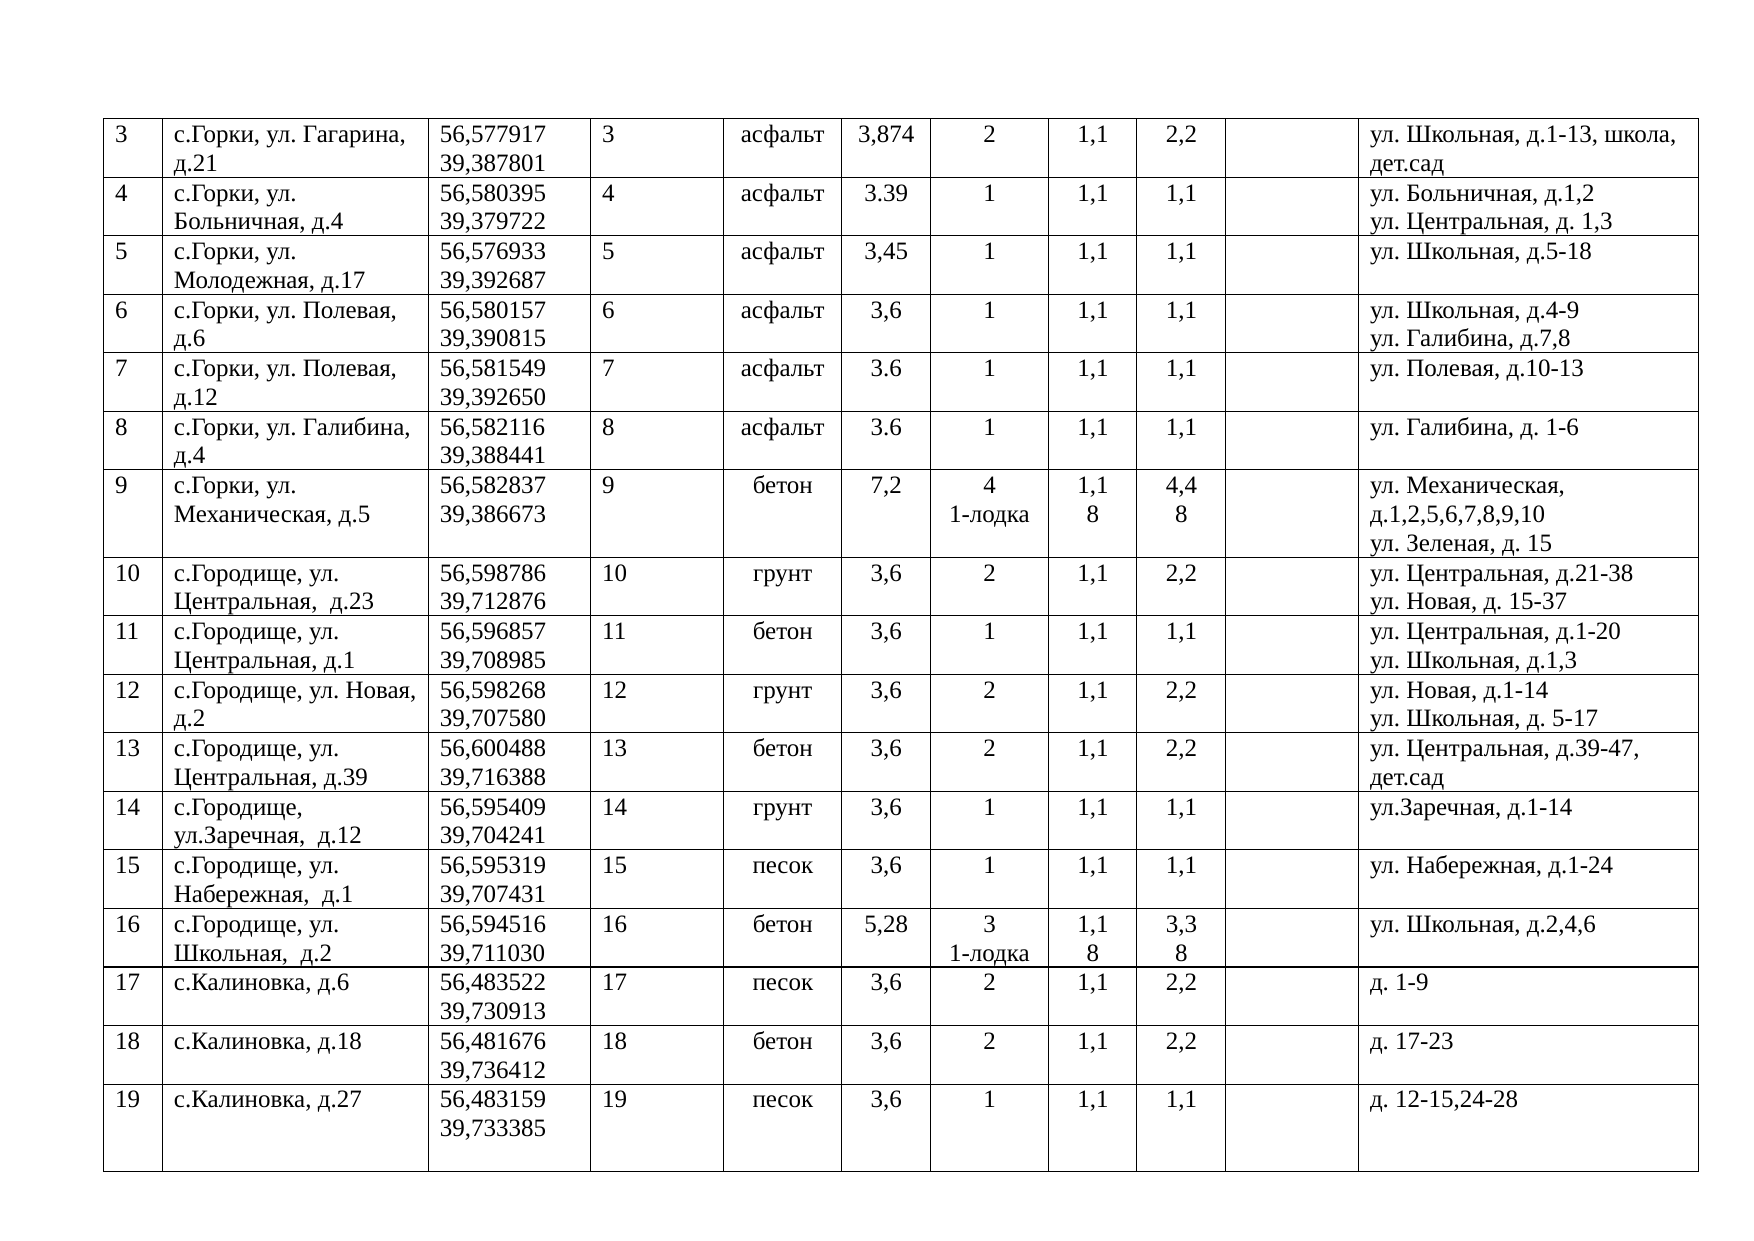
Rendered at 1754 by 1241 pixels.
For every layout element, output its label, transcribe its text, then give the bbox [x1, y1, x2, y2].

table_cell [1226, 470, 1358, 557]
table_cell 15 [591, 850, 723, 908]
table_cell [104, 412, 162, 469]
table_cell 9 [591, 470, 723, 557]
table_cell бетон [724, 1026, 841, 1083]
table_cell 16 [591, 909, 723, 966]
table_cell 3,6 [842, 675, 930, 732]
table_cell [104, 968, 162, 1025]
table_cell 17 [591, 968, 723, 1025]
table_cell 1,1 8 [1049, 470, 1136, 557]
table_cell 1,1 [1137, 236, 1225, 294]
table_cell 1,1 [1137, 178, 1225, 235]
table_cell бетон [724, 909, 841, 966]
table_cell 1,1 [1137, 1085, 1225, 1171]
table_cell 3,6 [842, 792, 930, 849]
table_cell 1 [931, 412, 1048, 469]
table_cell с.Горки, ул. Больничная, д.4 [163, 178, 428, 235]
table_cell 1,1 [1049, 178, 1136, 235]
table_cell 56,580395 39,379722 [429, 178, 590, 235]
table_cell 18 [591, 1026, 723, 1083]
table_cell 3,6 [842, 850, 930, 908]
table_cell ул. Школьная, д.1-13, школа, дет.сад [1359, 119, 1698, 177]
table_cell [1226, 850, 1358, 908]
table_cell 3 [591, 119, 723, 177]
table_cell 1,1 [1049, 412, 1136, 469]
table_cell 1,1 [1049, 1085, 1136, 1171]
table_cell 1,1 8 [1049, 909, 1136, 966]
table_cell 1,1 [1049, 1026, 1136, 1083]
table_cell с.Городище, ул. Школьная, д.2 [163, 909, 428, 966]
table_cell 1,1 [1049, 236, 1136, 294]
table_cell 56,577917 39,387801 [429, 119, 590, 177]
table_cell 56,598268 39,707580 [429, 675, 590, 732]
table_cell с.Калиновка, д.18 [163, 1026, 428, 1083]
table_cell [104, 850, 162, 908]
table_cell 1,1 [1049, 353, 1136, 411]
table_cell 2 [931, 119, 1048, 177]
table_cell 56,576933 39,392687 [429, 236, 590, 294]
table_cell 1,1 [1049, 119, 1136, 177]
table_cell 4 [591, 178, 723, 235]
table_cell [104, 119, 162, 177]
table_cell ул. Механическая, д.1,2,5,6,7,8,9,10 ул. Зеленая, д. 15 [1359, 470, 1698, 557]
table_cell 1 [931, 792, 1048, 849]
table_cell ул. Школьная, д.4-9 ул. Галибина, д.7,8 [1359, 295, 1698, 352]
table_cell 2 [931, 733, 1048, 791]
table_cell [1226, 1026, 1358, 1083]
table_cell с.Горки, ул. Полевая, д.6 [163, 295, 428, 352]
table_cell 3 1-лодка [931, 909, 1048, 966]
table_cell с.Городище, ул. Набережная, д.1 [163, 850, 428, 908]
table_cell [104, 295, 162, 352]
table_cell 1 [931, 295, 1048, 352]
table_cell 13 [591, 733, 723, 791]
table_cell 3,6 [842, 616, 930, 674]
table_cell ул. Центральная, д.21-38 ул. Новая, д. 15-37 [1359, 558, 1698, 615]
table_cell 4,4 8 [1137, 470, 1225, 557]
table_cell 1,1 [1049, 616, 1136, 674]
table_cell асфальт [724, 119, 841, 177]
table_cell с.Калиновка, д.27 [163, 1085, 428, 1171]
table_cell бетон [724, 733, 841, 791]
table_cell д. 17-23 [1359, 1026, 1698, 1083]
table_cell 7 [591, 353, 723, 411]
table_cell 2 [931, 1026, 1048, 1083]
table_cell [1226, 178, 1358, 235]
table_cell с.Горки, ул. Гагарина, д.21 [163, 119, 428, 177]
table_cell [104, 353, 162, 411]
table_cell 1,1 [1049, 558, 1136, 615]
table_cell 14 [591, 792, 723, 849]
table_cell с.Горки, ул. Молодежная, д.17 [163, 236, 428, 294]
table_cell 1,1 [1137, 850, 1225, 908]
table_cell грунт [724, 675, 841, 732]
table_cell [1226, 119, 1358, 177]
table_cell 1 [931, 353, 1048, 411]
table_cell 3,3 8 [1137, 909, 1225, 966]
table_cell с.Городище, ул. Центральная, д.39 [163, 733, 428, 791]
table_cell 7,2 [842, 470, 930, 557]
table_cell асфальт [724, 178, 841, 235]
table_cell с.Горки, ул. Механическая, д.5 [163, 470, 428, 557]
table_cell с.Городище, ул.Заречная, д.12 [163, 792, 428, 849]
table_cell 56,481676 39,736412 [429, 1026, 590, 1083]
table_cell 3,874 [842, 119, 930, 177]
table_cell 3,6 [842, 733, 930, 791]
table_cell 56,598786 39,712876 [429, 558, 590, 615]
table_cell ул. Школьная, д.2,4,6 [1359, 909, 1698, 966]
table_cell 1 [931, 178, 1048, 235]
table_cell [104, 675, 162, 732]
table_cell 1,1 [1049, 733, 1136, 791]
table_cell [104, 1026, 162, 1083]
table_cell песок [724, 968, 841, 1025]
table_cell асфальт [724, 353, 841, 411]
table_cell 12 [591, 675, 723, 732]
table_cell [1226, 616, 1358, 674]
table_cell 2,2 [1137, 119, 1225, 177]
table_cell 3.39 [842, 178, 930, 235]
table_cell 56,582837 39,386673 [429, 470, 590, 557]
table_cell ул. Школьная, д.5-18 [1359, 236, 1698, 294]
table_cell 2 [931, 968, 1048, 1025]
table_cell 56,581549 39,392650 [429, 353, 590, 411]
table_cell [1226, 353, 1358, 411]
table_cell 56,595409 39,704241 [429, 792, 590, 849]
table_cell 56,483522 39,730913 [429, 968, 590, 1025]
table_cell 19 [591, 1085, 723, 1171]
table_cell 1 [931, 616, 1048, 674]
table_cell с.Горки, ул. Галибина, д.4 [163, 412, 428, 469]
table_cell [104, 236, 162, 294]
table_cell д. 12-15,24-28 [1359, 1085, 1698, 1171]
table_cell 1,1 [1137, 353, 1225, 411]
table_cell [1226, 675, 1358, 732]
table_cell с.Городище, ул. Новая, д.2 [163, 675, 428, 732]
table_cell 10 [591, 558, 723, 615]
table_cell 3.6 [842, 412, 930, 469]
table_cell [1226, 909, 1358, 966]
table_cell 3,45 [842, 236, 930, 294]
table_cell 11 [591, 616, 723, 674]
table_cell [1226, 1085, 1358, 1171]
table_cell ул. Набережная, д.1-24 [1359, 850, 1698, 908]
table_cell 3,6 [842, 1085, 930, 1171]
table_cell 1,1 [1137, 412, 1225, 469]
table_cell 2,2 [1137, 733, 1225, 791]
table_cell 4 1-лодка [931, 470, 1048, 557]
table_cell ул. Галибина, д. 1-6 [1359, 412, 1698, 469]
table_cell 3.6 [842, 353, 930, 411]
table_cell 1,1 [1137, 792, 1225, 849]
table_cell ул. Больничная, д.1,2 ул. Центральная, д. 1,3 [1359, 178, 1698, 235]
table_cell 5,28 [842, 909, 930, 966]
table_cell 56,483159 39,733385 [429, 1085, 590, 1171]
table_cell [1226, 558, 1358, 615]
table_cell 3,6 [842, 558, 930, 615]
table_cell 1 [931, 236, 1048, 294]
table_cell ул. Полевая, д.10-13 [1359, 353, 1698, 411]
table_cell [104, 616, 162, 674]
table_cell [104, 909, 162, 966]
table_cell ул. Новая, д.1-14 ул. Школьная, д. 5-17 [1359, 675, 1698, 732]
table_cell ул.Заречная, д.1-14 [1359, 792, 1698, 849]
table_cell ул. Центральная, д.39-47, дет.сад [1359, 733, 1698, 791]
table_cell 1,1 [1049, 295, 1136, 352]
table_cell 1,1 [1049, 675, 1136, 732]
table_cell 56,594516 39,711030 [429, 909, 590, 966]
table_cell ул. Центральная, д.1-20 ул. Школьная, д.1,3 [1359, 616, 1698, 674]
table_cell [104, 178, 162, 235]
table_cell [1226, 295, 1358, 352]
table_cell 1,1 [1137, 616, 1225, 674]
table_cell 1 [931, 1085, 1048, 1171]
table_cell 1,1 [1049, 968, 1136, 1025]
table_cell 8 [591, 412, 723, 469]
table_cell бетон [724, 616, 841, 674]
table_cell [104, 470, 162, 557]
table_cell грунт [724, 792, 841, 849]
table_cell [104, 1085, 162, 1171]
table_cell 3,6 [842, 1026, 930, 1083]
table_cell 56,582116 39,388441 [429, 412, 590, 469]
table_cell 1,1 [1049, 792, 1136, 849]
table_cell 1,1 [1137, 295, 1225, 352]
table_cell с.Городище, ул. Центральная, д.23 [163, 558, 428, 615]
table_cell 2 [931, 675, 1048, 732]
table_cell асфальт [724, 236, 841, 294]
table_cell 56,596857 39,708985 [429, 616, 590, 674]
table_cell асфальт [724, 412, 841, 469]
table_cell [1226, 412, 1358, 469]
table_cell 2 [931, 558, 1048, 615]
table_cell [1226, 968, 1358, 1025]
table_cell [1226, 792, 1358, 849]
table_cell [104, 558, 162, 615]
table_cell 3,6 [842, 295, 930, 352]
table_cell [104, 733, 162, 791]
table_cell 2,2 [1137, 1026, 1225, 1083]
table_cell [1226, 236, 1358, 294]
table_cell [104, 792, 162, 849]
table_cell асфальт [724, 295, 841, 352]
table_cell 1 [931, 850, 1048, 908]
table_cell с.Калиновка, д.6 [163, 968, 428, 1025]
table_cell 56,600488 39,716388 [429, 733, 590, 791]
table_cell 6 [591, 295, 723, 352]
table_cell [1226, 733, 1358, 791]
table_cell 2,2 [1137, 675, 1225, 732]
table_cell с.Горки, ул. Полевая, д.12 [163, 353, 428, 411]
table_cell песок [724, 850, 841, 908]
table_cell 56,595319 39,707431 [429, 850, 590, 908]
table_cell 3,6 [842, 968, 930, 1025]
table_cell 5 [591, 236, 723, 294]
table_cell песок [724, 1085, 841, 1171]
table_cell с.Городище, ул. Центральная, д.1 [163, 616, 428, 674]
table_cell грунт [724, 558, 841, 615]
table_cell 1,1 [1049, 850, 1136, 908]
table_cell 2,2 [1137, 558, 1225, 615]
table_cell бетон [724, 470, 841, 557]
table_cell д. 1-9 [1359, 968, 1698, 1025]
table_cell 2,2 [1137, 968, 1225, 1025]
table_cell 56,580157 39,390815 [429, 295, 590, 352]
